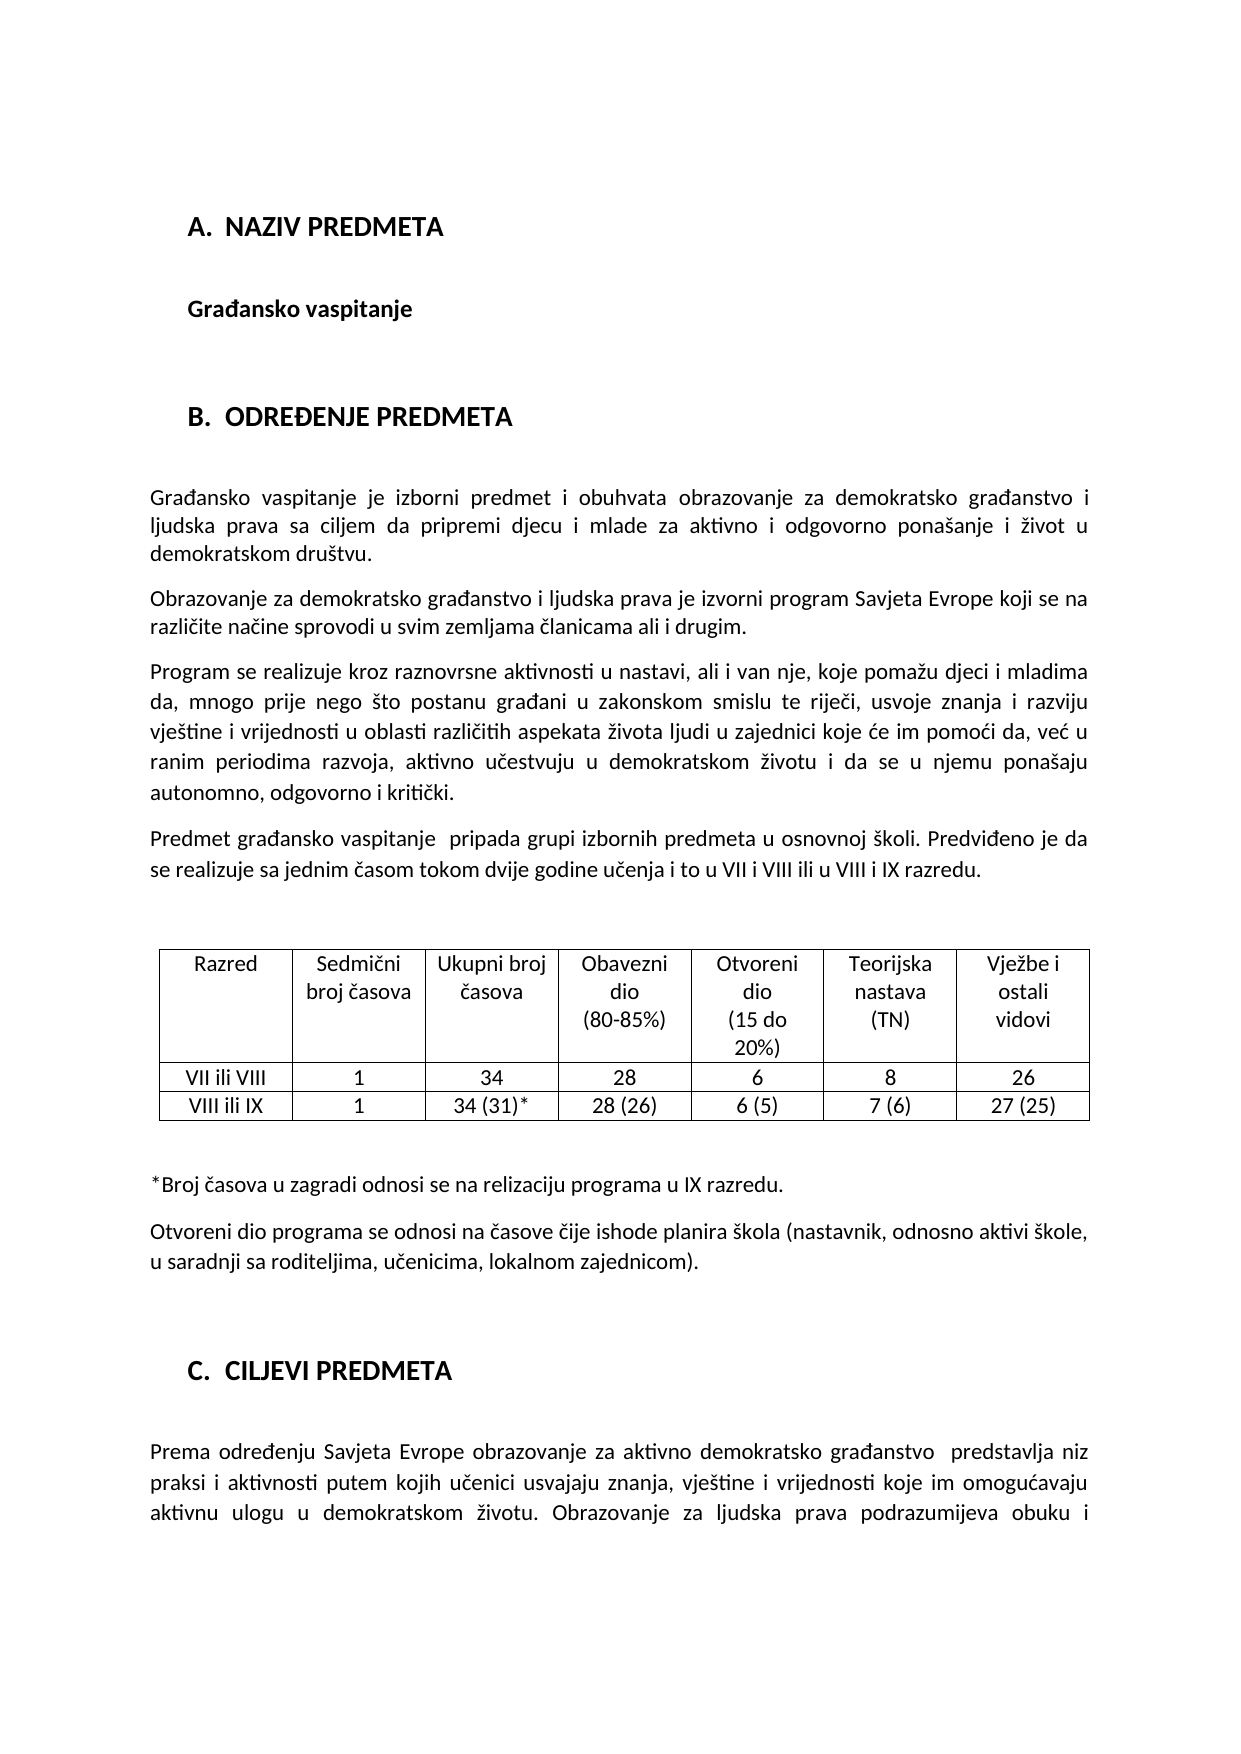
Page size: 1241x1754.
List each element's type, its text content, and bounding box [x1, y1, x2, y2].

table_cell 6 (5) [692, 1092, 823, 1120]
table_header Teorijska nastava (TN) [824, 950, 956, 1062]
table_cell 6 [692, 1063, 823, 1091]
table_header Razred [160, 950, 292, 1062]
table_cell 8 [824, 1063, 956, 1091]
table_cell 1 [293, 1092, 425, 1120]
table_cell 34 (31)* [426, 1092, 558, 1120]
text Građansko vaspitanje [150, 293, 1090, 324]
subtitle CILJEVI PREDMETA [187, 1352, 1090, 1388]
text Građansko vaspitanje je izborni predmet i obuhvata obrazovanje za demokratsko građanstvo i ljudska prava sa ciljem da pripremi djecu i mlade za aktivno i odgovorno ponašanje i život u demokratskom društvu. [150, 483, 1090, 567]
table_header Otvoreni dio (15 do 20%) [692, 950, 823, 1062]
table_header Vježbe i ostali vidovi [957, 950, 1089, 1062]
text Obrazovanje za demokratsko građanstvo i ljudska prava je izvorni program Savjeta Evrope koji se na različite načine sprovodi u svim zemljama članicama ali i drugim. [150, 584, 1090, 640]
subtitle ODREĐENJE PREDMETA [187, 398, 1090, 434]
table_header Ukupni broj časova [426, 950, 558, 1062]
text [150, 1437, 1090, 1526]
table_cell 27 (25) [957, 1092, 1089, 1120]
table_cell VII ili VIII [160, 1063, 292, 1091]
table_cell 34 [426, 1063, 558, 1091]
text Otvoreni dio programa se odnosi na časove čije ishode planira škola (nastavnik, odnosno aktivi škole, u saradnji sa roditeljima, učenicima, lokalnom zajednicom). [150, 1217, 1090, 1275]
table_header Sedmični broj časova [293, 950, 425, 1062]
text Predmet građansko vaspitanje pripada grupi izbornih predmeta u osnovnoj školi. Predviđeno je da se realizuje sa jednim časom tokom dvije godine učenja i to u VII i VIII ili u VIII i IX razredu. [150, 824, 1090, 883]
text *Broj časova u zagradi odnosi se na relizaciju programa u IX razredu. [150, 1170, 1090, 1198]
table_cell 7 (6) [824, 1092, 956, 1120]
table_cell 28 [559, 1063, 691, 1091]
table_cell VIII ili IX [160, 1092, 292, 1120]
table_cell 26 [957, 1063, 1089, 1091]
table_cell 28 (26) [559, 1092, 691, 1120]
table_header Obavezni dio (80-85%) [559, 950, 691, 1062]
subtitle NAZIV PREDMETA [187, 208, 1090, 243]
text Program se realizuje kroz raznovrsne aktivnosti u nastavi, ali i van nje, koje pomažu djeci i mladima da, mnogo prije nego što postanu građani u zakonskom smislu te riječi, usvoje znanja i razviju vještine i vrijednosti u oblasti različitih aspekata života ljudi u zajednici koje će im pomoći da, već u ranim periodima razvoja, aktivno učestvuju u demokratskom životu i da se u njemu ponašaju autonomno, odgovorno i kritički. [150, 657, 1090, 806]
table_cell 1 [293, 1063, 425, 1091]
